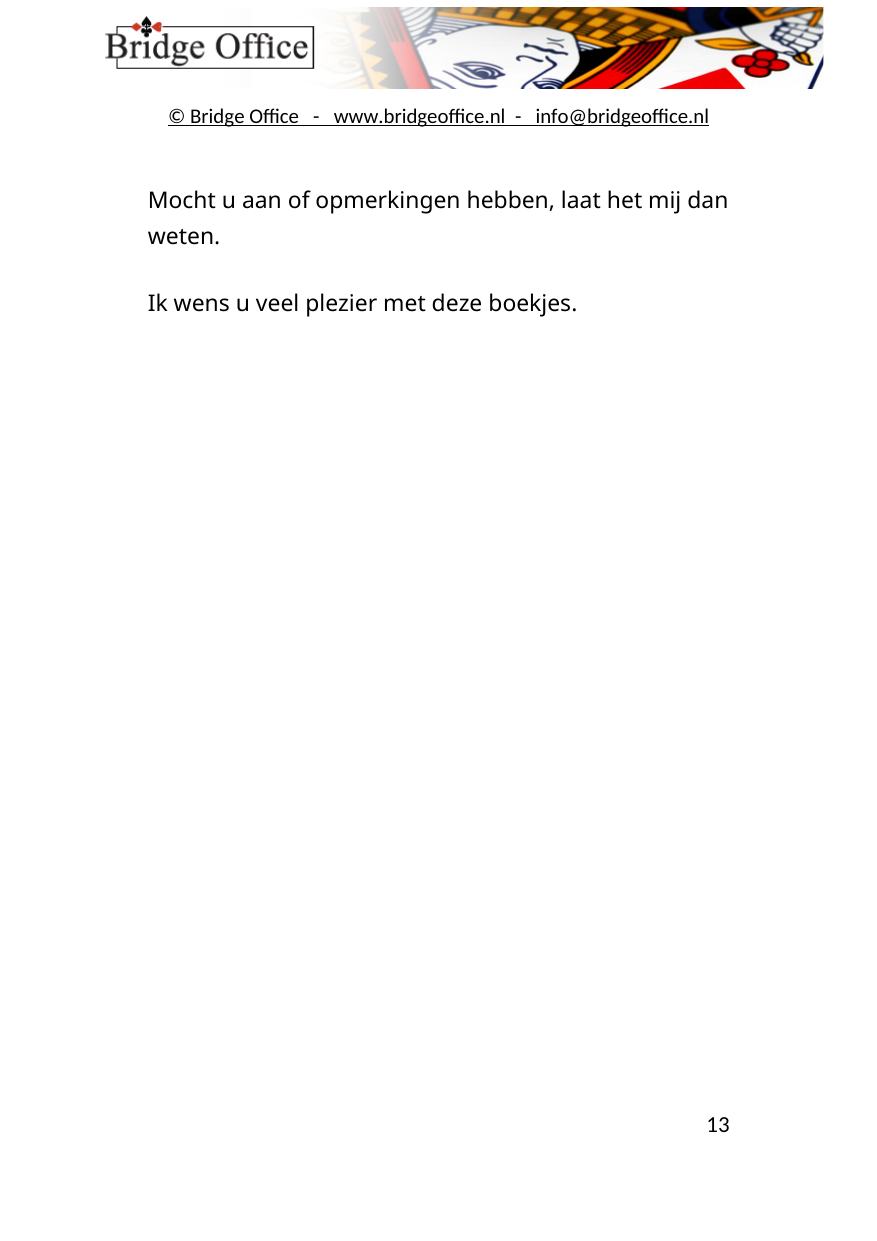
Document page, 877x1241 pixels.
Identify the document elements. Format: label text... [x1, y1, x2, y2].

picture [78, 7, 824, 89]
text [148, 148, 729, 283]
text Ik wens u veel plezier met deze boekjes. [148, 287, 729, 351]
